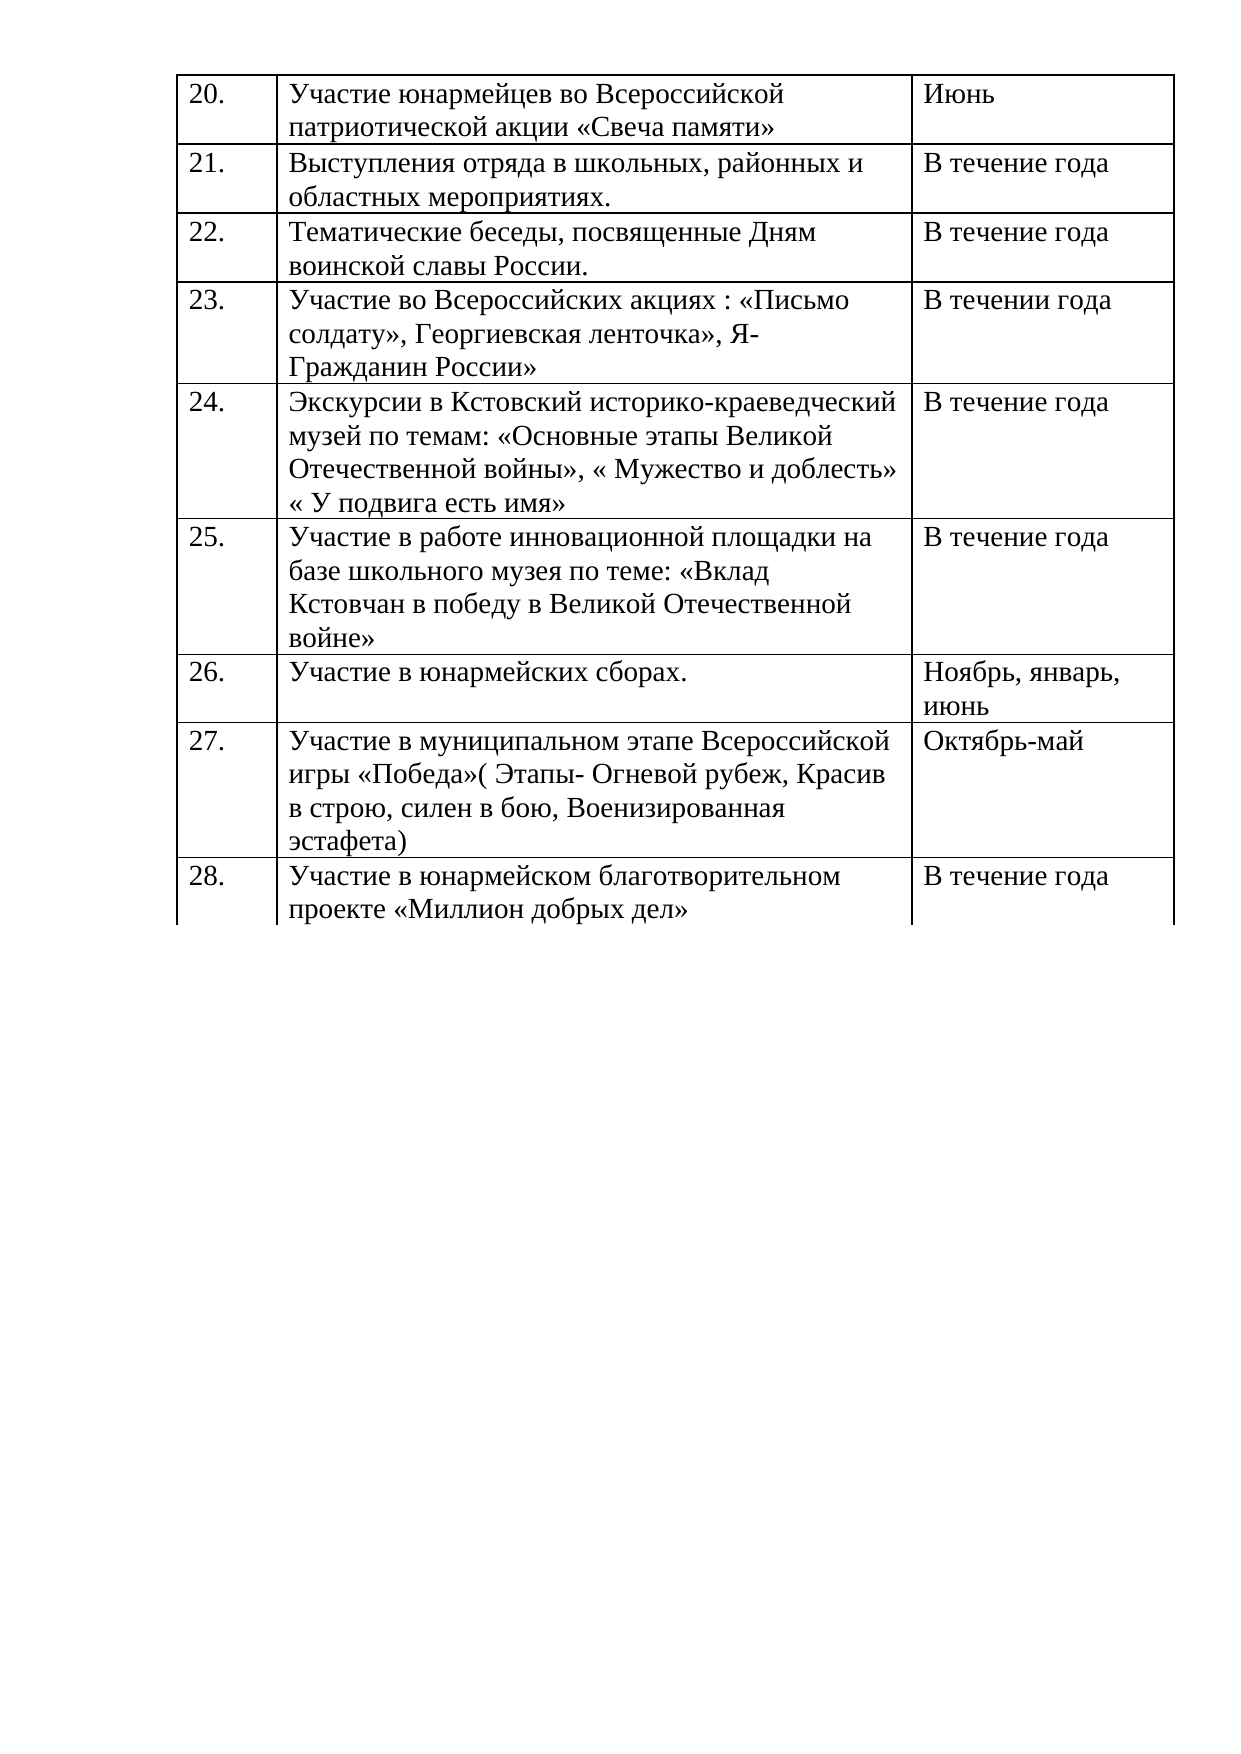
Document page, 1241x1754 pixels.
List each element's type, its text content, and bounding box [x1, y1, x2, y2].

table_cell Июнь [913, 76, 1173, 143]
table_cell 26. [178, 655, 276, 722]
table_cell Тематические беседы, посвященные Дням воинской славы России. [278, 214, 911, 281]
table_cell Экскурсии в Кстовский историко-краеведческий музей по темам: «Основные этапы Великой Отечественной войны», « Мужество и доблесть» « У подвига есть имя» [278, 384, 911, 518]
table_cell В течение года [913, 519, 1173, 653]
table_cell Участие в муниципальном этапе Всероссийской игры «Победа»( Этапы- Огневой рубеж, Красив в строю, силен в бою, Военизированная эстафета) [278, 723, 911, 857]
table_cell Участие юнармейцев во Всероссийской патриотической акции «Свеча памяти» [278, 76, 911, 143]
table_cell Участие в юнармейском благотворительном проекте «Миллион добрых дел» [278, 858, 911, 925]
table_cell В течение года [913, 858, 1173, 925]
table_cell Участие во Всероссийских акциях : «Письмо солдату», Георгиевская ленточка», Я- Гражданин России» [278, 283, 911, 383]
table_cell 21. [178, 145, 276, 212]
table_cell В течении года [913, 283, 1173, 383]
table_cell 23. [178, 283, 276, 383]
table_cell 24. [178, 384, 276, 518]
table_cell В течение года [913, 384, 1173, 518]
table_cell В течение года [913, 214, 1173, 281]
table_cell Октябрь-май [913, 723, 1173, 857]
table_cell Участие в работе инновационной площадки на базе школьного музея по теме: «Вклад Кстовчан в победу в Великой Отечественной войне» [278, 519, 911, 653]
table_cell 27. [178, 723, 276, 857]
table_cell В течение года [913, 145, 1173, 212]
table_cell Ноябрь, январь, июнь [913, 655, 1173, 722]
table_cell 22. [178, 214, 276, 281]
table_cell Участие в юнармейских сборах. [278, 655, 911, 722]
table_cell 25. [178, 519, 276, 653]
table_cell 20. [178, 76, 276, 143]
table_cell Выступления отряда в школьных, районных и областных мероприятиях. [278, 145, 911, 212]
table_cell 28. [178, 858, 276, 925]
